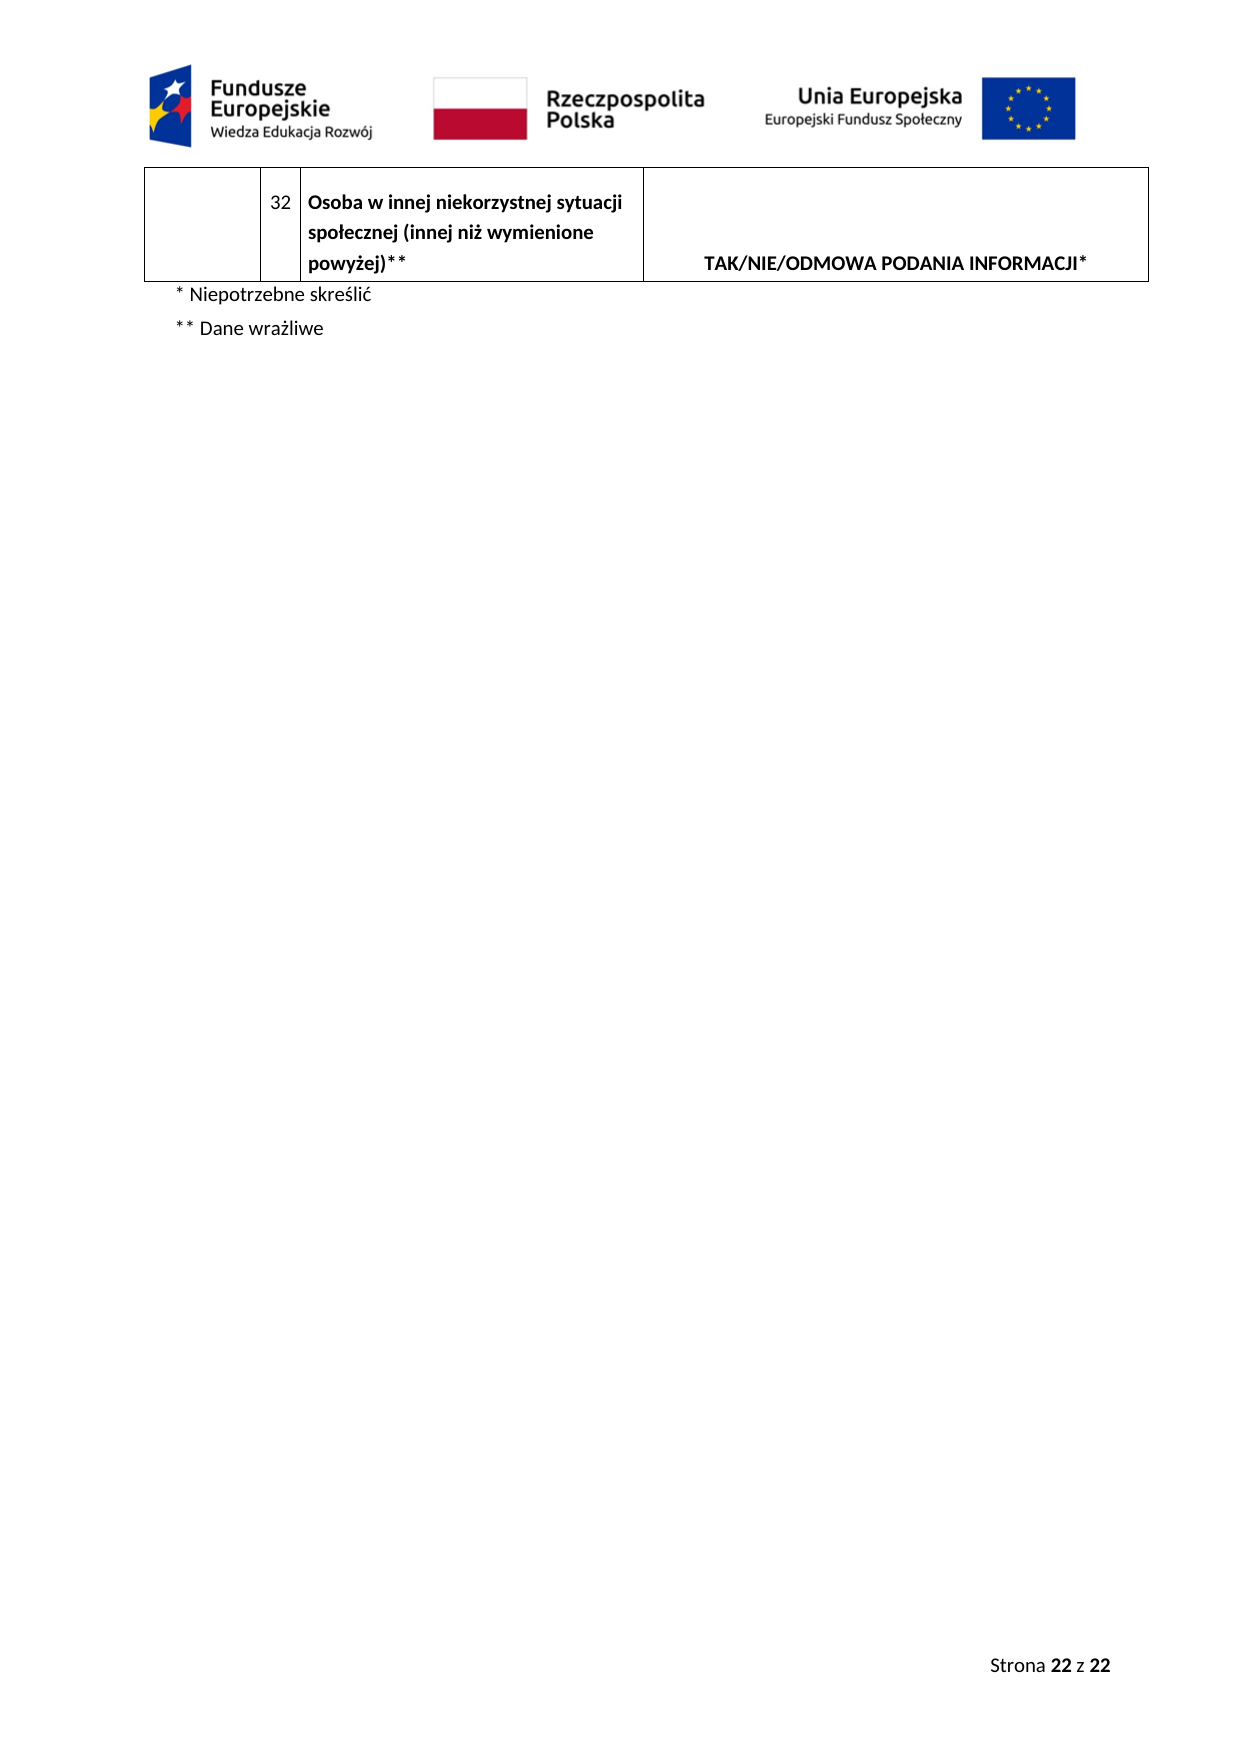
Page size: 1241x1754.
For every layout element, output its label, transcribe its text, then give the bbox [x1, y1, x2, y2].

text * Niepotrzebne skreślić ** Dane wrażliwe [174, 282, 1110, 341]
table_cell Osoba w innej niekorzystnej sytuacji społecznej (innej niż wymienione powyżej)** [301, 168, 643, 281]
picture [129, 44, 1096, 168]
table_cell 32 [261, 168, 300, 281]
table_cell TAK/NIE/ODMOWA PODANIA INFORMACJI* [644, 168, 1148, 281]
